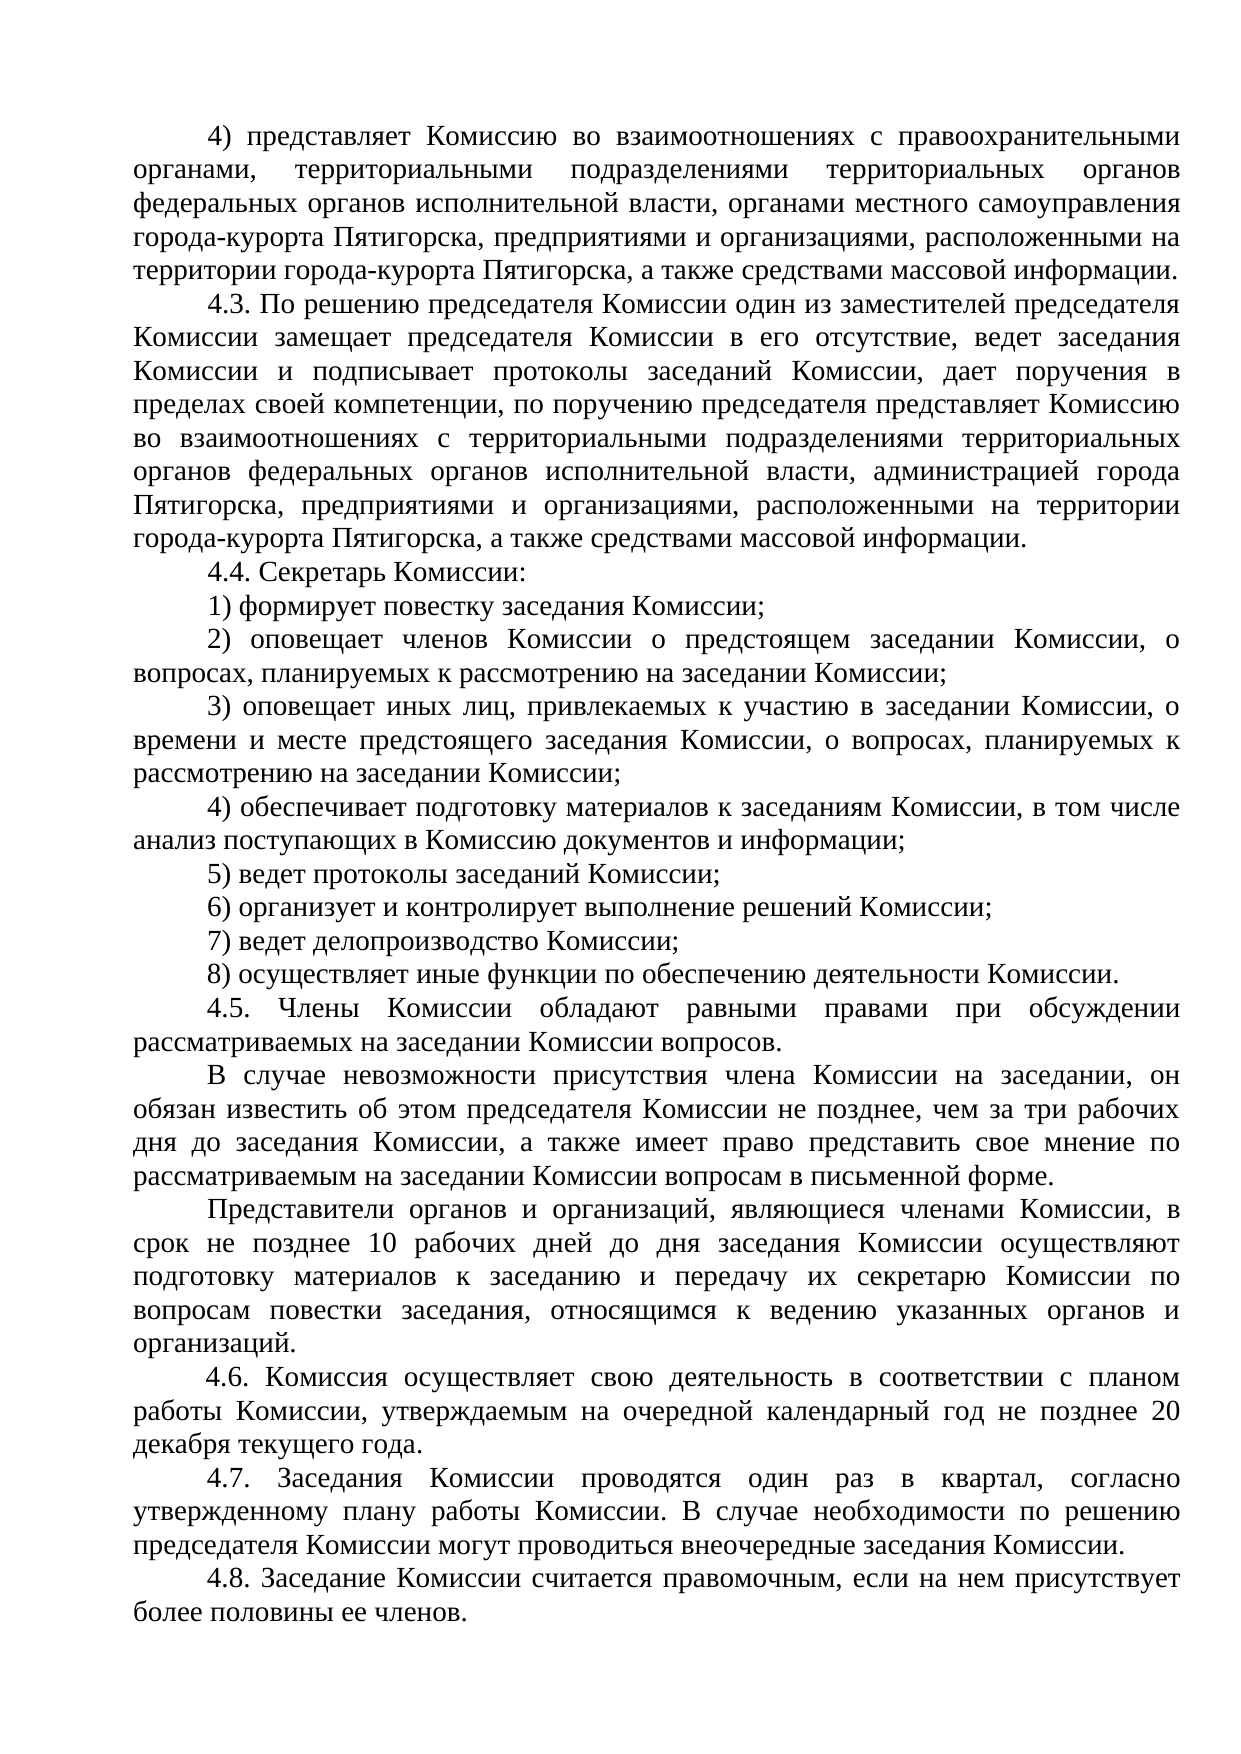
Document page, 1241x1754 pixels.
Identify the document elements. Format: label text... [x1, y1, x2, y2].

text 4.7. Заседания Комиссии проводятся один раз в квартал, согласно утвержденному плану работы Комиссии. В случае необходимости по решению председателя Комиссии могут проводиться внеочередные заседания Комиссии. [133, 1460, 1181, 1560]
text 4.6. Комиссия осуществляет свою деятельность в соответствии с планом работы Комиссии, утверждаемым на очередной календарный год не позднее 20 декабря текущего года. [133, 1359, 1181, 1460]
text 3) оповещает иных лиц, привлекаемых к участию в заседании Комиссии, о времени и месте предстоящего заседания Комиссии, о вопросах, планируемых к рассмотрению на заседании Комиссии; [133, 688, 1181, 789]
text 5) ведет протоколы заседаний Комиссии; [133, 856, 1181, 889]
text 1) формирует повестку заседания Комиссии; [207, 588, 1181, 621]
text 4.3. По решению председателя Комиссии один из заместителей председателя Комиссии замещает председателя Комиссии в его отсутствие, ведет заседания Комиссии и подписывает протоколы заседаний Комиссии, дает поручения в пределах своей компетенции, по поручению председателя представляет Комиссию во взаимоотношениях с территориальными подразделениями территориальных органов федеральных органов исполнительной власти, администрацией города Пятигорска, предприятиями и организациями, расположенными на территории города-курорта Пятигорска, а также средствами массовой информации. [133, 286, 1181, 554]
text 7) ведет делопроизводство Комиссии; [133, 923, 1181, 957]
text 2) оповещает членов Комиссии о предстоящем заседании Комиссии, о вопросах, планируемых к рассмотрению на заседании Комиссии; [133, 621, 1181, 688]
text 4.5. Члены Комиссии обладают равными правами при обсуждении рассматриваемых на заседании Комиссии вопросов. [133, 990, 1181, 1057]
text 6) организует и контролирует выполнение решений Комиссии; [133, 889, 1181, 923]
list Представители органов и организаций, являющиеся членами Комиссии, в срок не позднее 10 рабочих дней до дня заседания Комиссии осуществляют подготовку материалов к заседанию и передачу их секретарю Комиссии по вопросам повестки заседания, относящимся к ведению указанных органов и организаций. [133, 1191, 1181, 1359]
text 4) представляет Комиссию во взаимоотношениях с правоохранительными органами, территориальными подразделениями территориальных органов федеральных органов исполнительной власти, органами местного самоуправления города-курорта Пятигорска, предприятиями и организациями, расположенными на территории города-курорта Пятигорска, а также средствами массовой информации. [133, 118, 1181, 286]
text 4) обеспечивает подготовку материалов к заседаниям Комиссии, в том числе анализ поступающих в Комиссию документов и информации; [133, 789, 1181, 856]
text 4.8. Заседание Комиссии считается правомочным, если на нем присутствует более половины ее членов. [133, 1560, 1181, 1627]
text 4.4. Секретарь Комиссии: [133, 554, 1181, 588]
text В случае невозможности присутствия члена Комиссии на заседании, он обязан известить об этом председателя Комиссии не позднее, чем за три рабочих дня до заседания Комиссии, а также имеет право представить свое мнение по рассматриваемым на заседании Комиссии вопросам в письменной форме. [133, 1057, 1181, 1191]
text 8) осуществляет иные функции по обеспечению деятельности Комиссии. [133, 957, 1181, 990]
